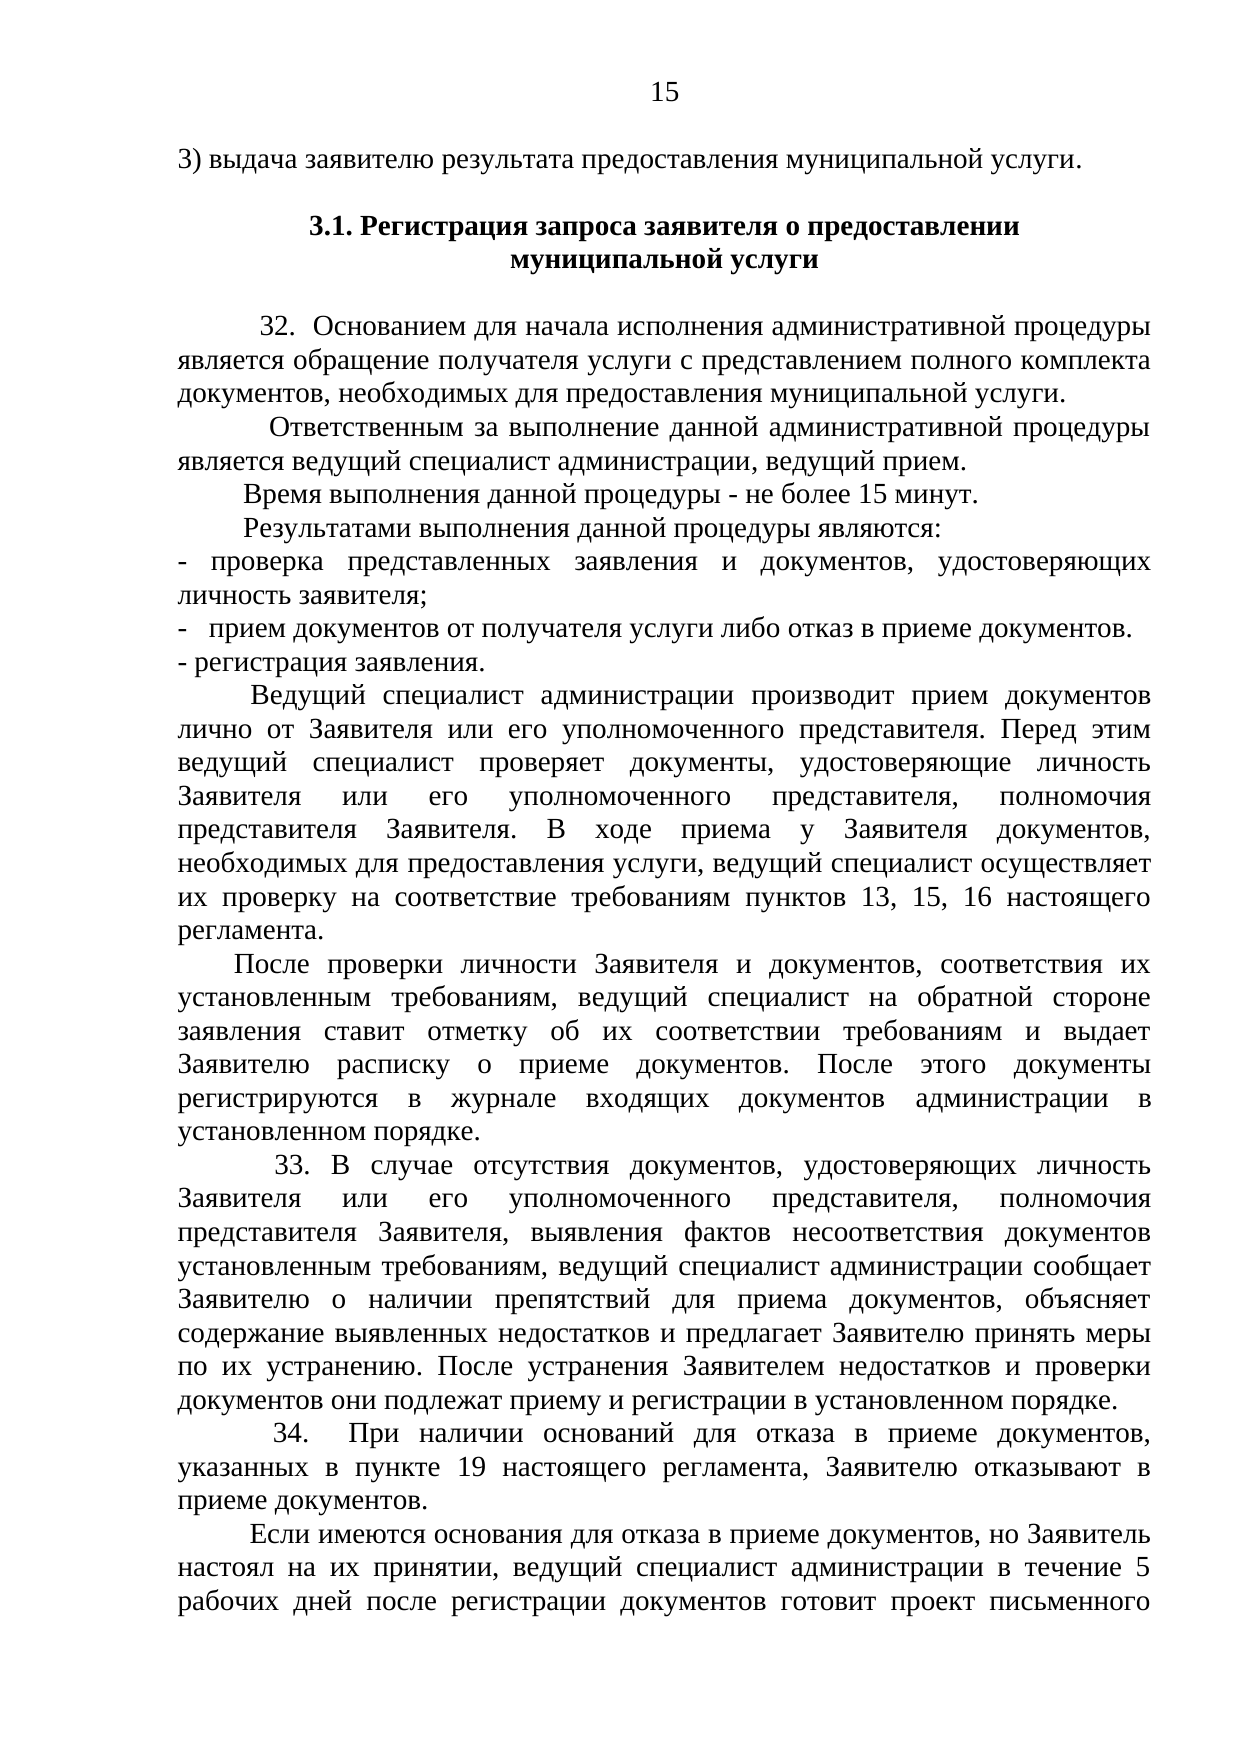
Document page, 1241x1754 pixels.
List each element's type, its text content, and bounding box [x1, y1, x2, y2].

text - регистрация заявления. [177, 644, 1152, 677]
text - прием документов от получателя услуги либо отказ в приеме документов. [177, 610, 1152, 644]
text Ведущий специалист администрации производит прием документов лично от Заявителя или его уполномоченного представителя. Перед этим ведущий специалист проверяет документы, удостоверяющие личность Заявителя или его уполномоченного представителя, полномочия представителя Заявителя. В ходе приема у Заявителя документов, необходимых для предоставления услуги, ведущий специалист осуществляет их проверку на соответствие требованиям пунктов 13, 15, 16 настоящего регламента. [177, 677, 1152, 946]
text 34. При наличии оснований для отказа в приеме документов, указанных в пункте 19 настоящего регламента, Заявителю отказывают в приеме документов. [177, 1415, 1152, 1516]
text 32. Основанием для начала исполнения административной процедуры является обращение получателя услуги с представлением полного комплекта документов, необходимых для предоставления муниципальной услуги. [177, 308, 1152, 409]
text Ответственным за выполнение данной административной процедуры является ведущий специалист администрации, ведущий прием. [177, 409, 1152, 476]
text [177, 1516, 1152, 1617]
text 3) выдача заявителю результата предоставления муниципальной услуги. [177, 141, 1152, 174]
text Время выполнения данной процедуры - не более 15 минут. [177, 476, 1152, 510]
text муниципальной услуги [177, 241, 1152, 275]
text 3.1. Регистрация запроса заявителя о предоставлении [177, 208, 1152, 241]
text Результатами выполнения данной процедуры являются: [177, 510, 1152, 543]
text - проверка представленных заявления и документов, удостоверяющих личность заявителя; [177, 543, 1152, 610]
text 33. В случае отсутствия документов, удостоверяющих личность Заявителя или его уполномоченного представителя, полномочия представителя Заявителя, выявления фактов несоответствия документов установленным требованиям, ведущий специалист администрации сообщает Заявителю о наличии препятствий для приема документов, объясняет содержание выявленных недостатков и предлагает Заявителю принять меры по их устранению. После устранения Заявителем недостатков и проверки документов они подлежат приему и регистрации в установленном порядке. [177, 1147, 1152, 1415]
text После проверки личности Заявителя и документов, соответствия их установленным требованиям, ведущий специалист на обратной стороне заявления ставит отметку об их соответствии требованиям и выдает Заявителю расписку о приеме документов. После этого документы регистрируются в журнале входящих документов администрации в установленном порядке. [177, 946, 1152, 1147]
